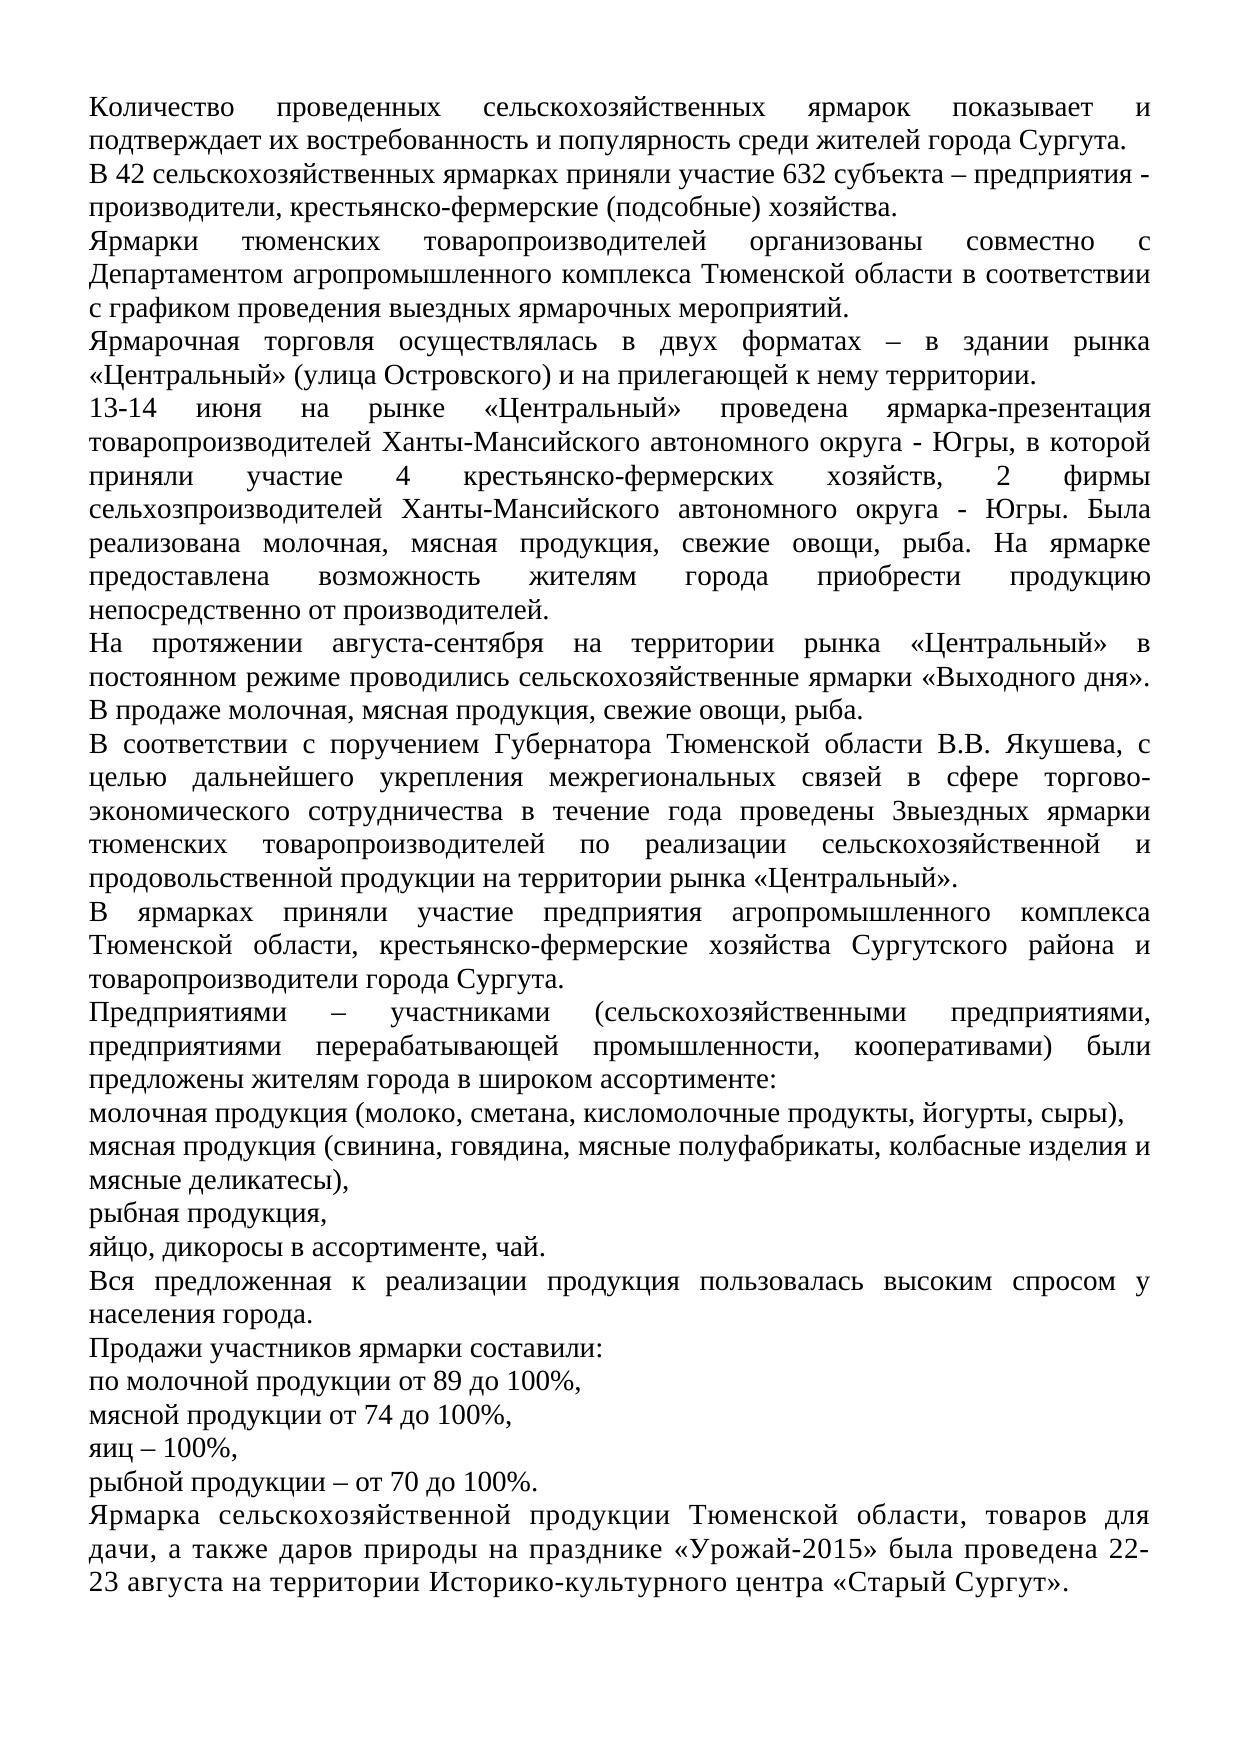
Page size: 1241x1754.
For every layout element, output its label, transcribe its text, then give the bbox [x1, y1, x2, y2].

text Вся предложенная к реализации продукция пользовалась высоким спросом у населения города. [89, 1263, 1152, 1330]
text Продажи участников ярмарки составили: [89, 1330, 1152, 1363]
text рыбная продукция, [89, 1196, 1152, 1229]
text 13-14 июня на рынке «Центральный» проведена ярмарка-презентация товаропроизводителей Ханты-Мансийского автономного округа - Югры, в которой приняли участие 4 крестьянско-фермерских хозяйств, 2 фирмы сельхозпроизводителей Ханты-Мансийского автономного округа - Югры. Была реализована молочная, мясная продукция, свежие овощи, рыба. На ярмарке предоставлена возможность жителям города приобрести продукцию непосредственно от производителей. [89, 391, 1152, 625]
text В соответствии с поручением Губернатора Тюменской области В.В. Якушева, с целью дальнейшего укрепления межрегиональных связей в сфере торгово-экономического сотрудничества в течение года проведены 3выездных ярмарки тюменских товаропроизводителей по реализации сельскохозяйственной и продовольственной продукции на территории рынка «Центральный». [89, 726, 1152, 894]
text Ярмарка сельскохозяйственной продукции Тюменской области, товаров для дачи, а также даров природы на празднике «Урожай-2015» была проведена 22-23 августа на территории Историко-культурного центра «Старый Сургут». [89, 1497, 1152, 1598]
text Количество проведенных сельскохозяйственных ярмарок показывает и подтверждает их востребованность и популярность среди жителей города Сургута. [89, 89, 1152, 156]
text по молочной продукции от 89 до 100%, [89, 1363, 1152, 1397]
text мясная продукция (свинина, говядина, мясные полуфабрикаты, колбасные изделия и мясные деликатесы), [89, 1128, 1152, 1196]
text яйцо, дикоросы в ассортименте, чай. [89, 1229, 1152, 1263]
text рыбной продукции – от 70 до 100%. [89, 1464, 1152, 1497]
text мясной продукции от 74 до 100%, [89, 1397, 1152, 1430]
text Предприятиями – участниками (сельскохозяйственными предприятиями, предприятиями перерабатывающей промышленности, кооперативами) были предложены жителям города в широком ассортименте: [89, 994, 1152, 1095]
text Ярмарочная торговля осуществлялась в двух форматах – в здании рынка «Центральный» (улица Островского) и на прилегающей к нему территории. [89, 323, 1152, 391]
text В 42 сельскохозяйственных ярмарках приняли участие 632 субъекта – предприятия - производители, крестьянско-фермерские (подсобные) хозяйства. [89, 156, 1152, 223]
text Ярмарки тюменских товаропроизводителей организованы совместно с Департаментом агропромышленного комплекса Тюменской области в соответствии с графиком проведения выездных ярмарочных мероприятий. [89, 223, 1152, 323]
text яиц – 100%, [89, 1430, 1152, 1464]
text В ярмарках приняли участие предприятия агропромышленного комплекса Тюменской области, крестьянско-фермерские хозяйства Сургутского района и товаропроизводители города Сургута. [89, 894, 1152, 994]
text На протяжении августа-сентября на территории рынка «Центральный» в постоянном режиме проводились сельскохозяйственные ярмарки «Выходного дня». В продаже молочная, мясная продукция, свежие овощи, рыба. [89, 625, 1152, 726]
text молочная продукция (молоко, сметана, кисломолочные продукты, йогурты, сыры), [89, 1095, 1152, 1128]
